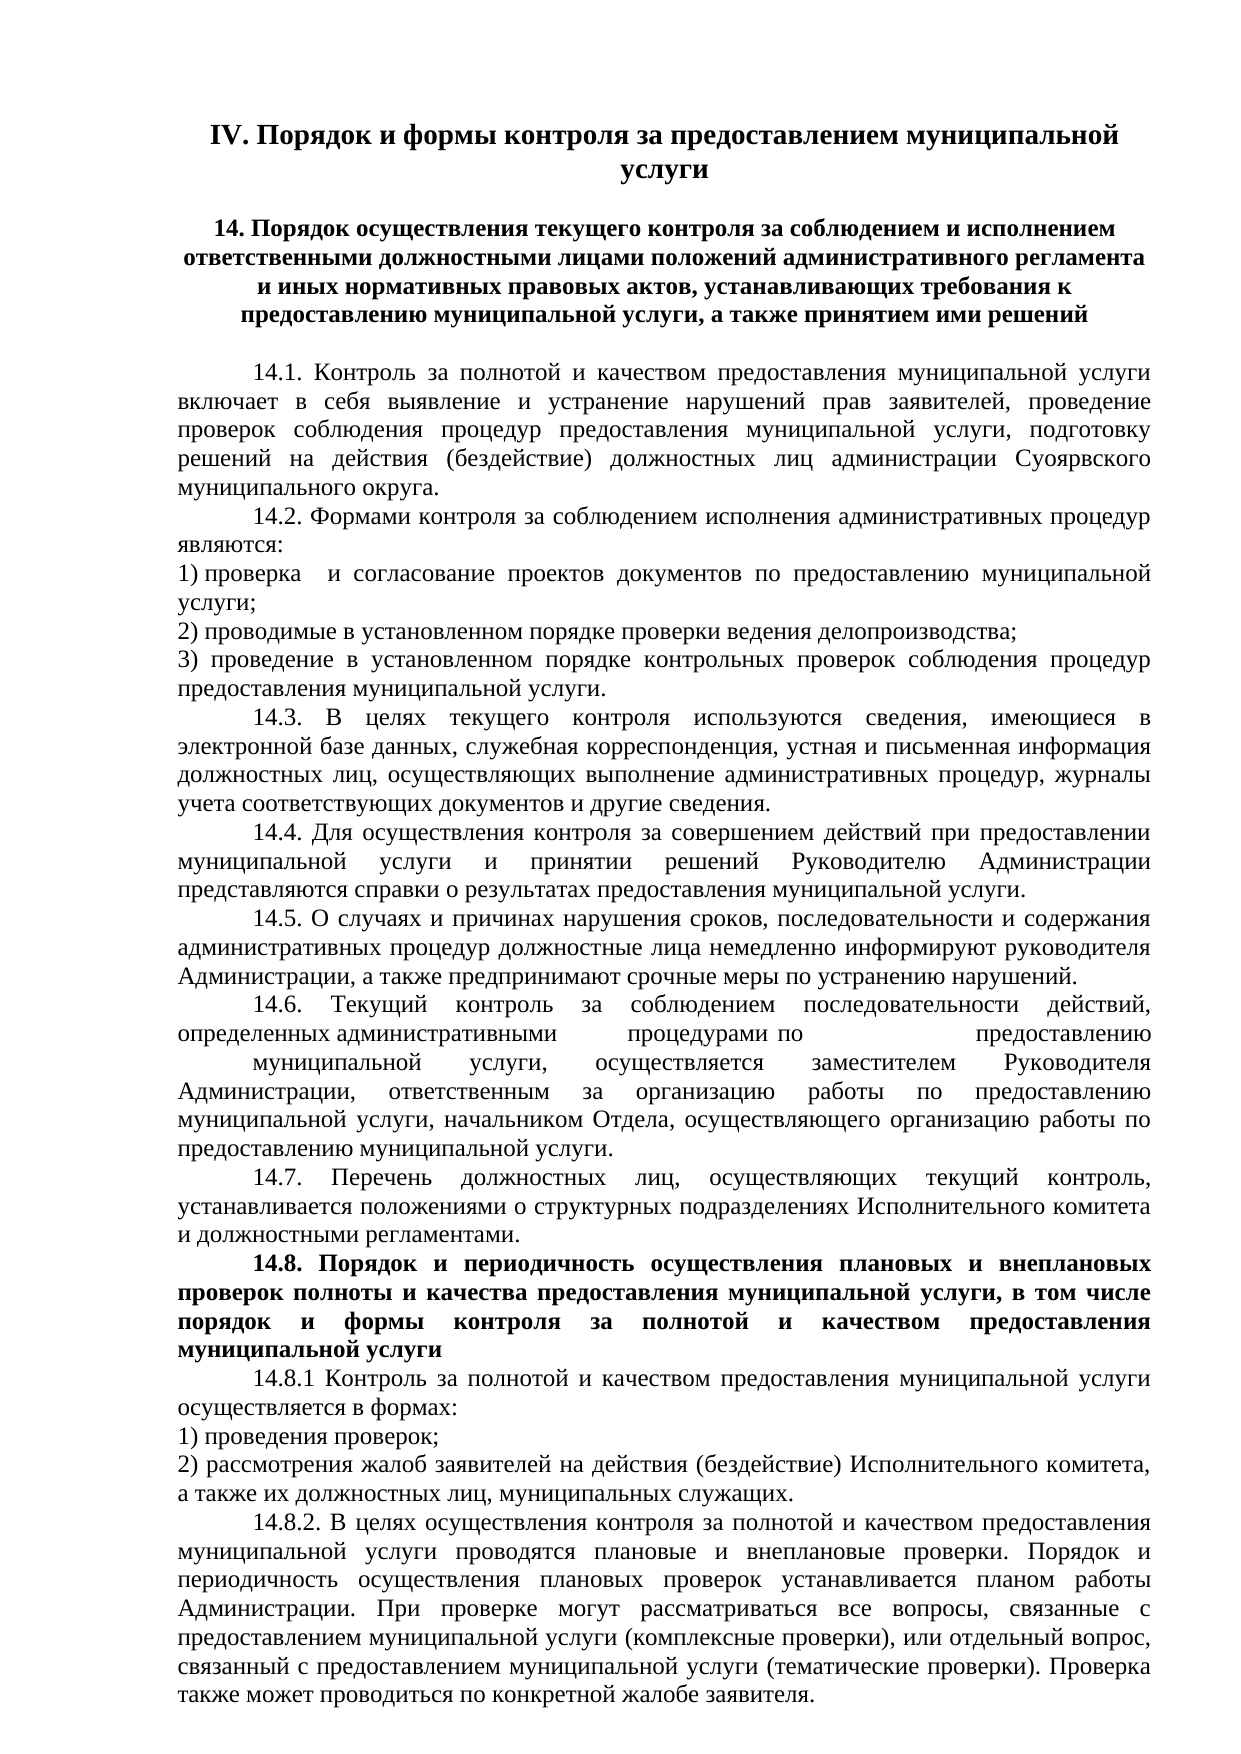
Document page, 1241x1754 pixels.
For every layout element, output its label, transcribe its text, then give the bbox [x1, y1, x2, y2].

text 14.6. Текущий контроль за соблюдением последовательности действий, определенных административными процедурами по предоставлению муниципальной услуги, осуществляется заместителем Руководителя Администрации, ответственным за организацию работы по предоставлению муниципальной услуги, начальником Отдела, осуществляющего организацию работы по предоставлению муниципальной услуги. [177, 989, 1152, 1162]
text 14.1. Контроль за полнотой и качеством предоставления муниципальной услуги включает в себя выявление и устранение нарушений прав заявителей, проведение проверок соблюдения процедур предоставления муниципальной услуги, подготовку решений на действия (бездействие) должностных лиц администрации Суоярвского муниципального округа. [177, 357, 1152, 501]
text 14.2. Формами контроля за соблюдением исполнения административных процедур являются: [177, 501, 1152, 558]
text 2) проводимые в установленном порядке проверки ведения делопроизводства; [177, 616, 1152, 644]
text 14.4. Для осуществления контроля за совершением действий при предоставлении муниципальной услуги и принятии решений Руководителю Администрации представляются справки о результатах предоставления муниципальной услуги. [177, 817, 1152, 903]
text 3) проведение в установленном порядке контрольных проверок соблюдения процедур предоставления муниципальной услуги. [177, 644, 1152, 702]
text 1) проведения проверок; [177, 1421, 1152, 1449]
text 14.8.2. В целях осуществления контроля за полнотой и качеством предоставления муниципальной услуги проводятся плановые и внеплановые проверки. Порядок и периодичность осуществления плановых проверок устанавливается планом работы Администрации. При проверке могут рассматриваться все вопросы, связанные с предоставлением муниципальной услуги (комплексные проверки), или отдельный вопрос, связанный с предоставлением муниципальной услуги (тематические проверки). Проверка также может проводиться по конкретной жалобе заявителя. [177, 1507, 1152, 1708]
text 14. Порядок осуществления текущего контроля за соблюдением и исполнением ответственными должностными лицами положений административного регламента [177, 213, 1152, 271]
text 14.8. Порядок и периодичность осуществления плановых и внеплановых проверок полноты и качества предоставления муниципальной услуги, в том числе порядок и формы контроля за полнотой и качеством предоставления муниципальной услуги [177, 1248, 1152, 1363]
text 14.3. В целях текущего контроля используются сведения, имеющиеся в электронной базе данных, служебная корреспонденция, устная и письменная информация должностных лиц, осуществляющих выполнение административных процедур, журналы учета соответствующих документов и другие сведения. [177, 702, 1152, 817]
text 14.8.1 Контроль за полнотой и качеством предоставления муниципальной услуги осуществляется в формах: [177, 1363, 1152, 1421]
text 14.5. О случаях и причинах нарушения сроков, последовательности и содержания административных процедур должностные лица немедленно информируют руководителя Администрации, а также предпринимают срочные меры по устранению нарушений. [177, 903, 1152, 989]
text 14.7. Перечень должностных лиц, осуществляющих текущий контроль, устанавливается положениями о структурных подразделениях Исполнительного комитета и должностными регламентами. [177, 1162, 1152, 1248]
text 2) рассмотрения жалоб заявителей на действия (бездействие) Исполнительного комитета, а также их должностных лиц, муниципальных служащих. [177, 1449, 1152, 1507]
text IV. Порядок и формы контроля за предоставлением муниципальной услуги [177, 117, 1152, 184]
text 1) проверка и согласование проектов документов по предоставлению муниципальной услуги; [177, 558, 1152, 616]
text и иных нормативных правовых актов, устанавливающих требования к предоставлению муниципальной услуги, а также принятием ими решений [177, 271, 1152, 328]
